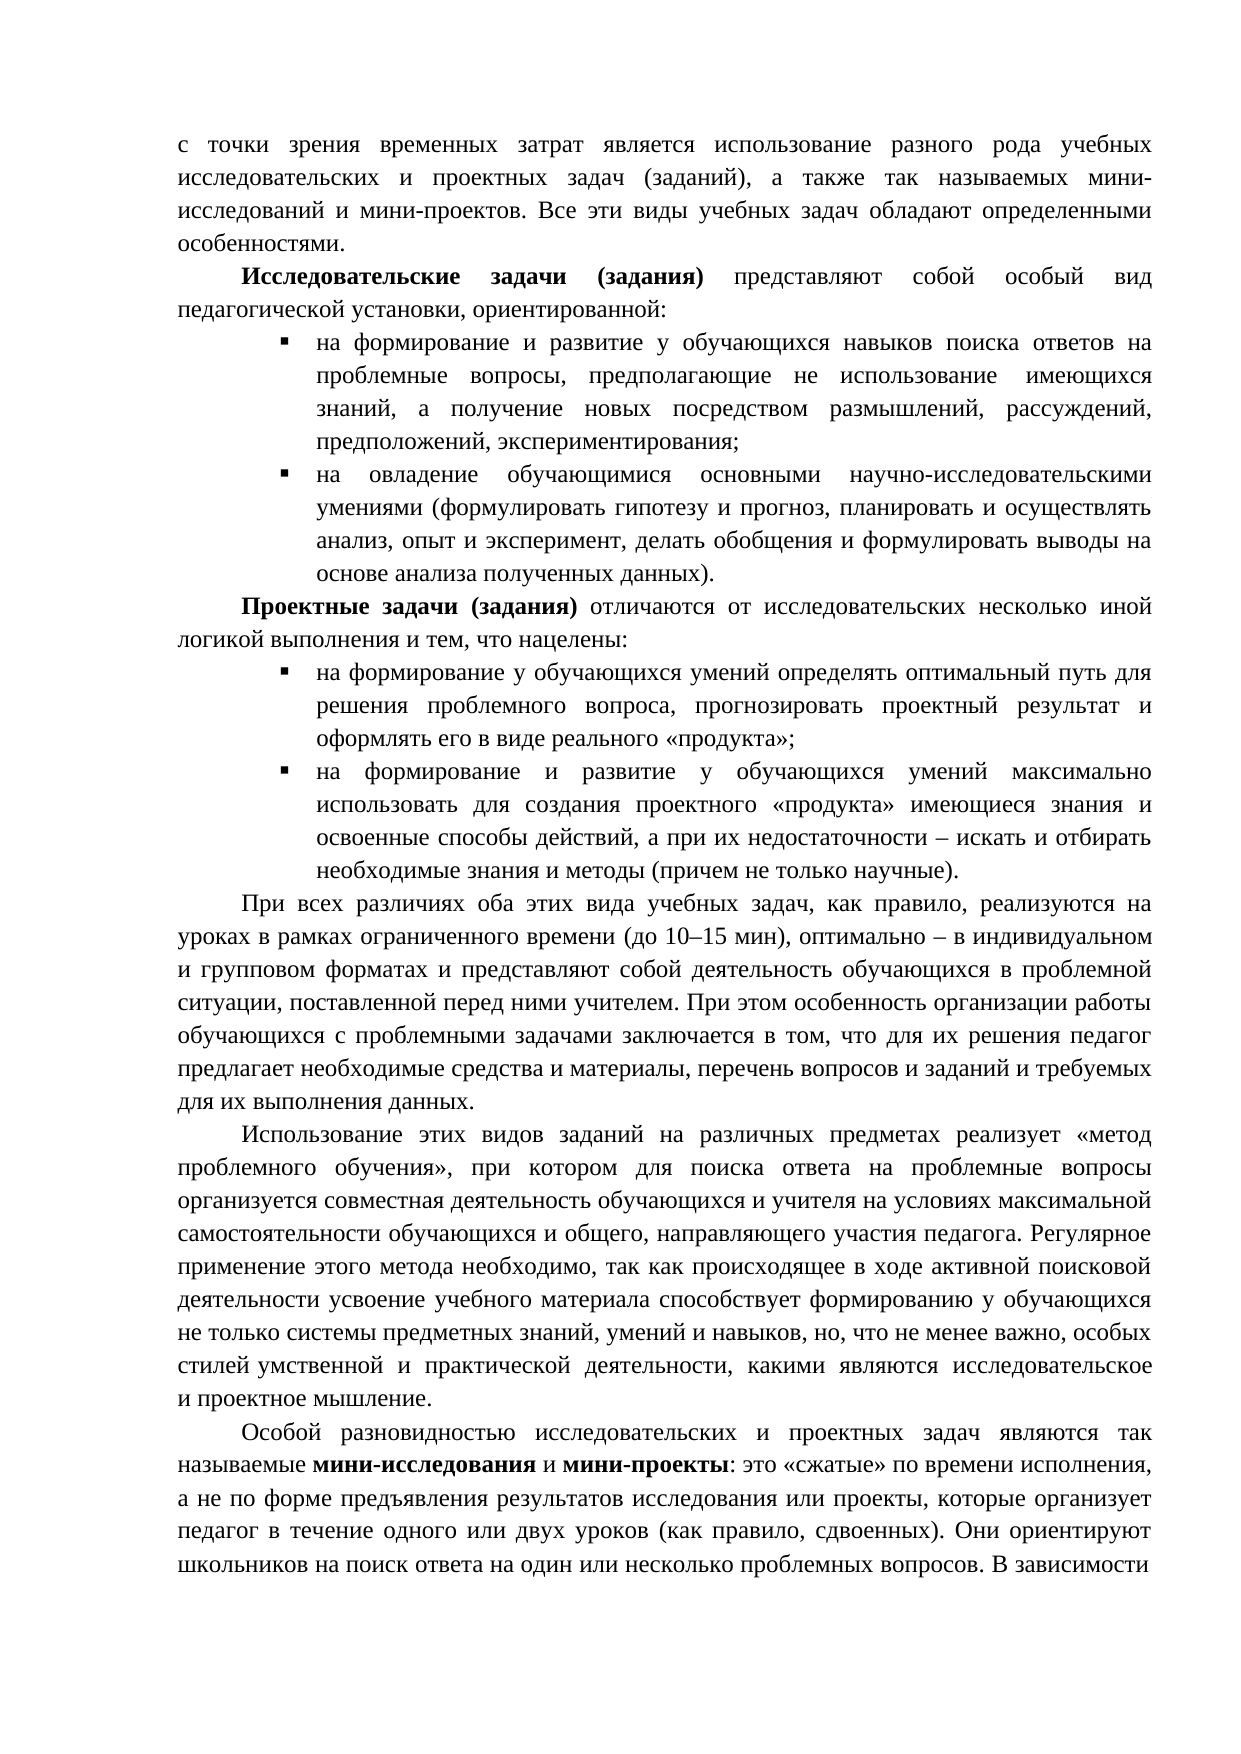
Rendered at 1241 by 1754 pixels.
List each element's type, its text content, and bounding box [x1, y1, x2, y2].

list на формирование и развитие у обучающихся умений максимально использовать для создания проектного «продукта» имеющиеся знания и освоенные способы действий, а при их недостаточности – искать и отбирать необходимые знания и методы (причем не только научные). [278, 756, 1152, 884]
list на формирование и развитие у обучающихся навыков поиска ответов на проблемные вопросы, предполагающие не использование имеющихся знаний, а получение новых посредством размышлений, рассуждений, предположений, экспериментирования; [278, 327, 1152, 455]
text Использование этих видов заданий на различных предметах реализует «метод проблемного обучения», при котором для поиска ответа на проблемные вопросы организуется совместная деятельность обучающихся и учителя на условиях максимальной самостоятельности обучающихся и общего, направляющего участия педагога. Регулярное применение этого метода необходимо, так как происходящее в ходе активной поисковой деятельности усвоение учебного материала способствует формированию у обучающихся не только системы предметных знаний, умений и навыков, но, что не менее важно, особых стилей умственной и практической деятельности, какими являются исследовательское и проектное мышление. [177, 1119, 1152, 1412]
text При всех различиях оба этих вида учебных задач, как правило, реализуются на уроках в рамках ограниченного времени (до 10–15 мин), оптимально – в индивидуальном и групповом форматах и представляют собой деятельность обучающихся в проблемной ситуации, поставленной перед ними учителем. При этом особенность организации работы обучающихся с проблемными задачами заключается в том, что для их решения педагог предлагает необходимые средства и материалы, перечень вопросов и заданий и требуемых для их выполнения данных. [177, 888, 1152, 1115]
text Особой разновидностью исследовательских и проектных задач являются так называемые мини-исследования и мини-проекты: это «сжатые» по времени исполнения, а не по форме предъявления результатов исследования или проекты, которые организует педагог в течение одного или двух уроков (как правило, сдвоенных). Они ориентируют школьников на поиск ответа на один или несколько проблемных вопросов. В зависимости [177, 1417, 1152, 1577]
text с точки зрения временных затрат является использование разного рода учебных исследовательских и проектных задач (заданий), а также так называемых мини- исследований и мини-проектов. Все эти виды учебных задач обладают определенными особенностями. [177, 129, 1152, 257]
list на формирование у обучающихся умений определять оптимальный путь для решения проблемного вопроса, прогнозировать проектный результат и оформлять его в виде реального «продукта»; [278, 657, 1152, 752]
text Исследовательские задачи (задания) представляют собой особый вид педагогической установки, ориентированной: [177, 261, 1152, 323]
list на овладение обучающимися основными научно-исследовательскими умениями (формулировать гипотезу и прогноз, планировать и осуществлять анализ, опыт и эксперимент, делать обобщения и формулировать выводы на основе анализа полученных данных). [278, 459, 1152, 587]
text Проектные задачи (задания) отличаются от исследовательских несколько иной логикой выполнения и тем, что нацелены: [177, 591, 1152, 653]
